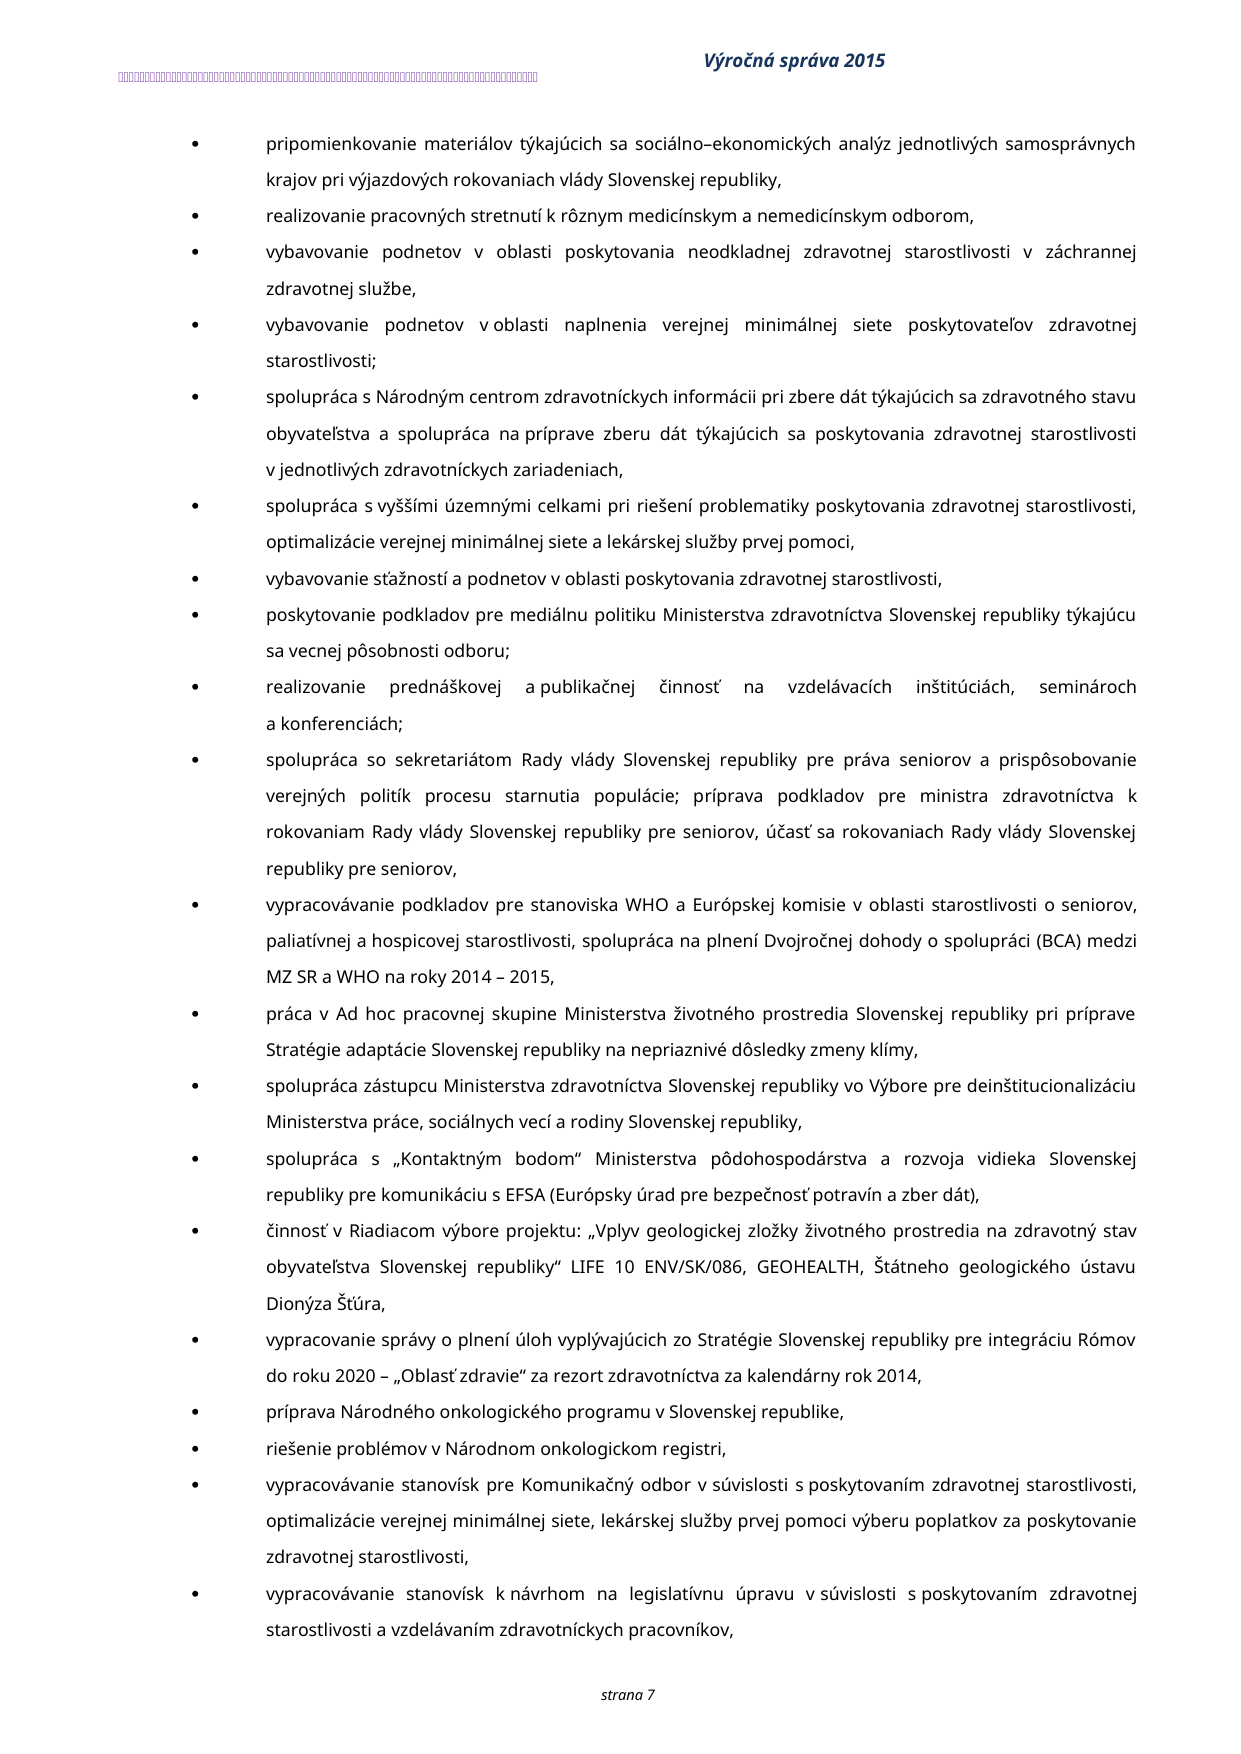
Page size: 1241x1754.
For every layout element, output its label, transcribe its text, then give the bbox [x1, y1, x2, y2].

list vypracovávanie stanovísk pre Komunikačný odbor v súvislosti s poskytovaním zdravotnej starostlivosti, optimalizácie verejnej minimálnej siete, lekárskej služby prvej pomoci výberu poplatkov za poskytovanie zdravotnej starostlivosti, [192, 1472, 1137, 1569]
list realizovanie pracovných stretnutí k rôznym medicínskym a nemedicínskym odborom, [192, 204, 1137, 228]
list vypracovanie správy o plnení úloh vyplývajúcich zo Stratégie Slovenskej republiky pre integráciu Rómov do roku 2020 – „Oblasť zdravie“ za rezort zdravotníctva za kalendárny rok 2014, [192, 1327, 1137, 1388]
list realizovanie prednáškovej a publikačnej činnosť na vzdelávacích inštitúciách, seminároch a konferenciách; [192, 675, 1137, 735]
list vypracovávanie stanovísk k návrhom na legislatívnu úpravu v súvislosti s poskytovaním zdravotnej starostlivosti a vzdelávaním zdravotníckych pracovníkov, [192, 1581, 1137, 1642]
list práca v Ad hoc pracovnej skupine Ministerstva životného prostredia Slovenskej republiky pri príprave Stratégie adaptácie Slovenskej republiky na nepriaznivé dôsledky zmeny klímy, [192, 1001, 1137, 1062]
list spolupráca s vyššími územnými celkami pri riešení problematiky poskytovania zdravotnej starostlivosti, optimalizácie verejnej minimálnej siete a lekárskej služby prvej pomoci, [192, 494, 1137, 554]
list vybavovanie sťažností a podnetov v oblasti poskytovania zdravotnej starostlivosti, [192, 566, 1137, 590]
list príprava Národného onkologického programu v Slovenskej republike, [192, 1400, 1137, 1424]
list poskytovanie podkladov pre mediálnu politiku Ministerstva zdravotníctva Slovenskej republiky týkajúcu sa vecnej pôsobnosti odboru; [192, 602, 1137, 663]
list vypracovávanie podkladov pre stanoviska WHO a Európskej komisie v oblasti starostlivosti o seniorov, paliatívnej a hospicovej starostlivosti, spolupráca na plnení Dvojročnej dohody o spolupráci (BCA) medzi MZ SR a WHO na roky 2014 – 2015, [192, 892, 1137, 989]
list činnosť v Riadiacom výbore projektu: „Vplyv geologickej zložky životného prostredia na zdravotný stav obyvateľstva Slovenskej republiky“ LIFE 10 ENV/SK/086, GEOHEALTH, Štátneho geologického ústavu Dionýza Šťúra, [192, 1219, 1137, 1315]
list spolupráca so sekretariátom Rady vlády Slovenskej republiky pre práva seniorov a prispôsobovanie verejných politík procesu starnutia populácie; príprava podkladov pre ministra zdravotníctva k rokovaniam Rady vlády Slovenskej republiky pre seniorov, účasť sa rokovaniach Rady vlády Slovenskej republiky pre seniorov, [192, 747, 1137, 880]
list vybavovanie podnetov v oblasti naplnenia verejnej minimálnej siete poskytovateľov zdravotnej starostlivosti; [192, 312, 1137, 373]
list spolupráca s „Kontaktným bodom“ Ministerstva pôdohospodárstva a rozvoja vidieka Slovenskej republiky pre komunikáciu s EFSA (Európsky úrad pre bezpečnosť potravín a zber dát), [192, 1146, 1137, 1207]
list pripomienkovanie materiálov týkajúcich sa sociálno–ekonomických analýz jednotlivých samosprávnych krajov pri výjazdových rokovaniach vlády Slovenskej republiky, [192, 131, 1137, 192]
list vybavovanie podnetov v oblasti poskytovania neodkladnej zdravotnej starostlivosti v záchrannej zdravotnej službe, [192, 240, 1137, 300]
list riešenie problémov v Národnom onkologickom registri, [192, 1436, 1137, 1460]
list spolupráca zástupcu Ministerstva zdravotníctva Slovenskej republiky vo Výbore pre deinštitucionalizáciu Ministerstva práce, sociálnych vecí a rodiny Slovenskej republiky, [192, 1074, 1137, 1134]
list spolupráca s Národným centrom zdravotníckych informácii pri zbere dát týkajúcich sa zdravotného stavu obyvateľstva a spolupráca na príprave zberu dát týkajúcich sa poskytovania zdravotnej starostlivosti v jednotlivých zdravotníckych zariadeniach, [192, 385, 1137, 482]
